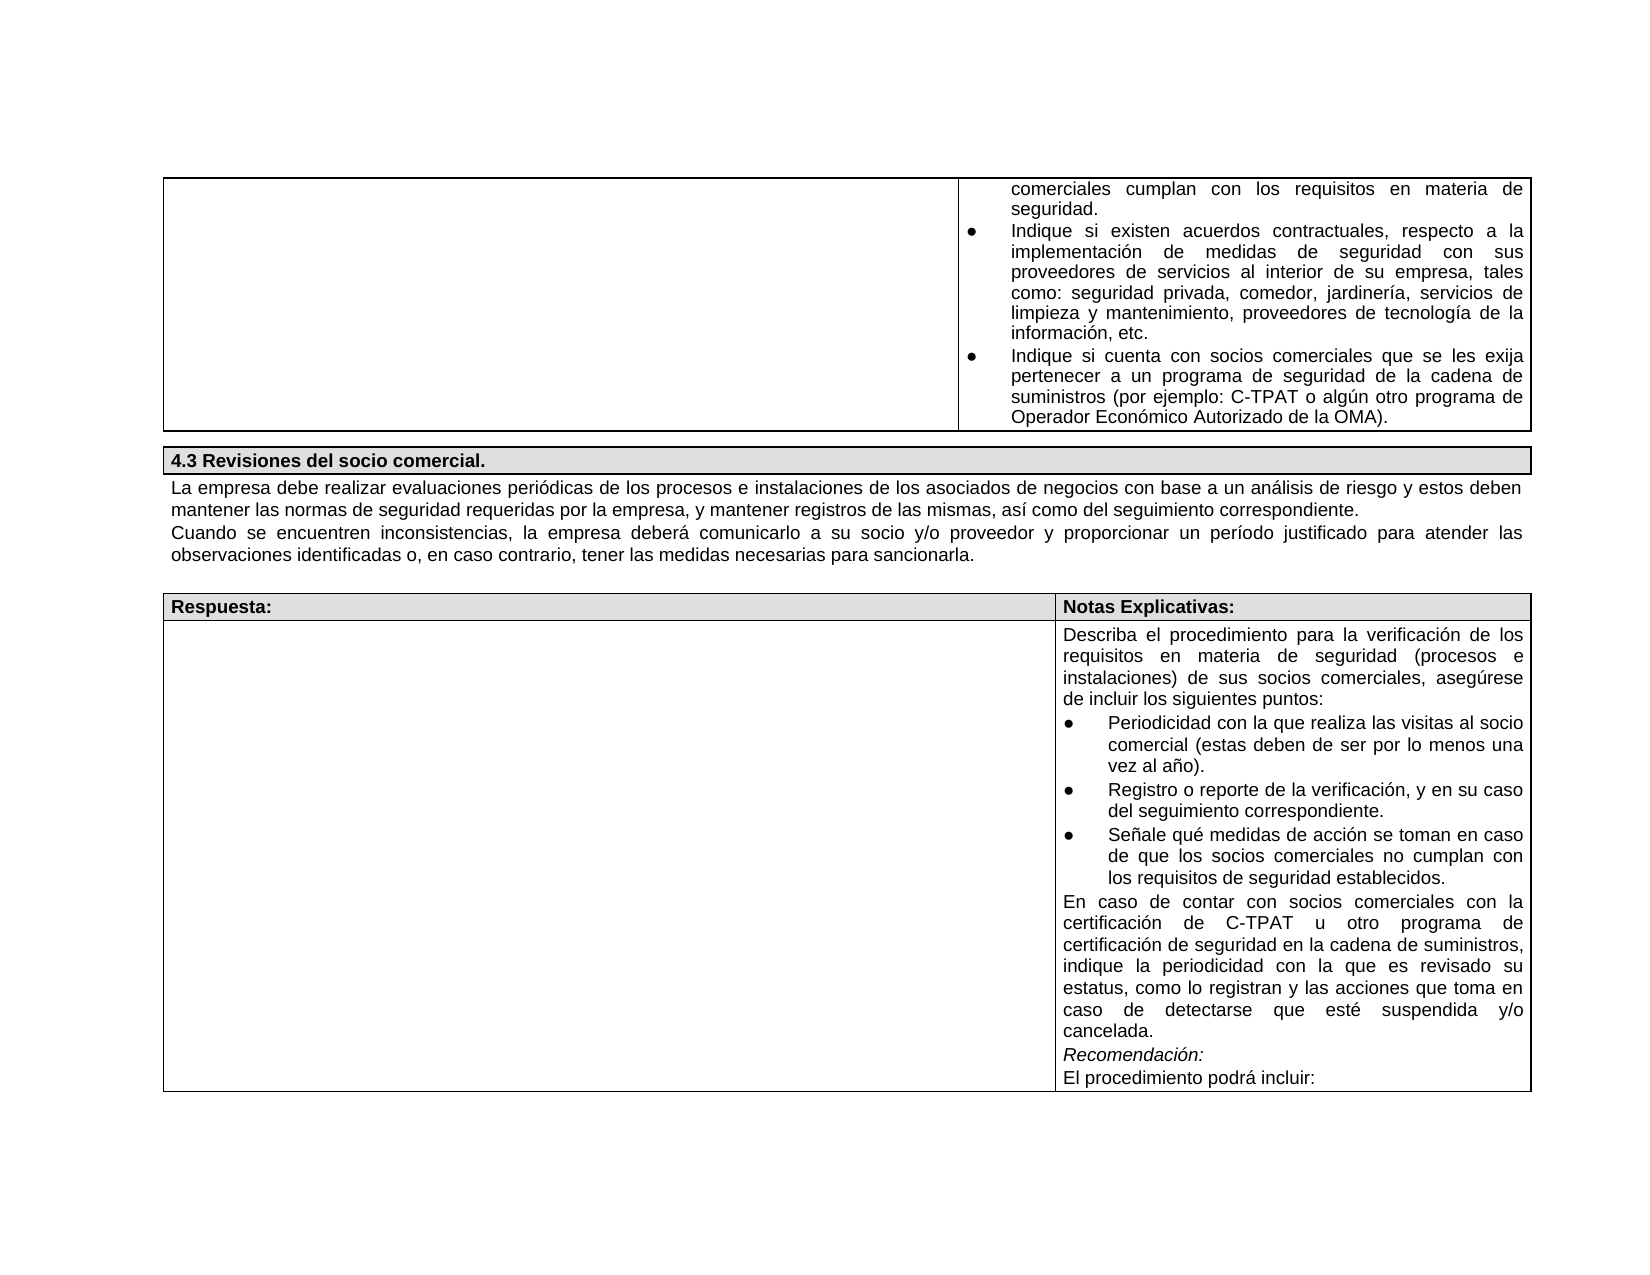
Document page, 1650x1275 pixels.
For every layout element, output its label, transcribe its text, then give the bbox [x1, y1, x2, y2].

table_header Respuesta: [164, 594, 1055, 620]
table_cell [164, 179, 958, 430]
table_cell [164, 621, 1055, 1091]
table_cell La empresa debe realizar evaluaciones periódicas de los procesos e instalaciones de los asociados de negocios con base a un análisis de riesgo y estos deben mantener las normas de seguridad requeridas por la empresa, y mantener registros de las mismas, así como del seguimiento correspondiente. Cuando se encuentren inconsistencias, la empresa deberá comunicarlo a su socio y/o proveedor y proporcionar un período justificado para atender las observaciones identificadas o, en caso contrario, tener las medidas necesarias para sancionarla. [163, 475, 1531, 567]
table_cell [959, 179, 1530, 430]
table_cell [1056, 621, 1530, 1091]
table_header 4.3 Revisiones del socio comercial. [164, 448, 1530, 473]
table_header Notas Explicativas: [1056, 594, 1530, 620]
